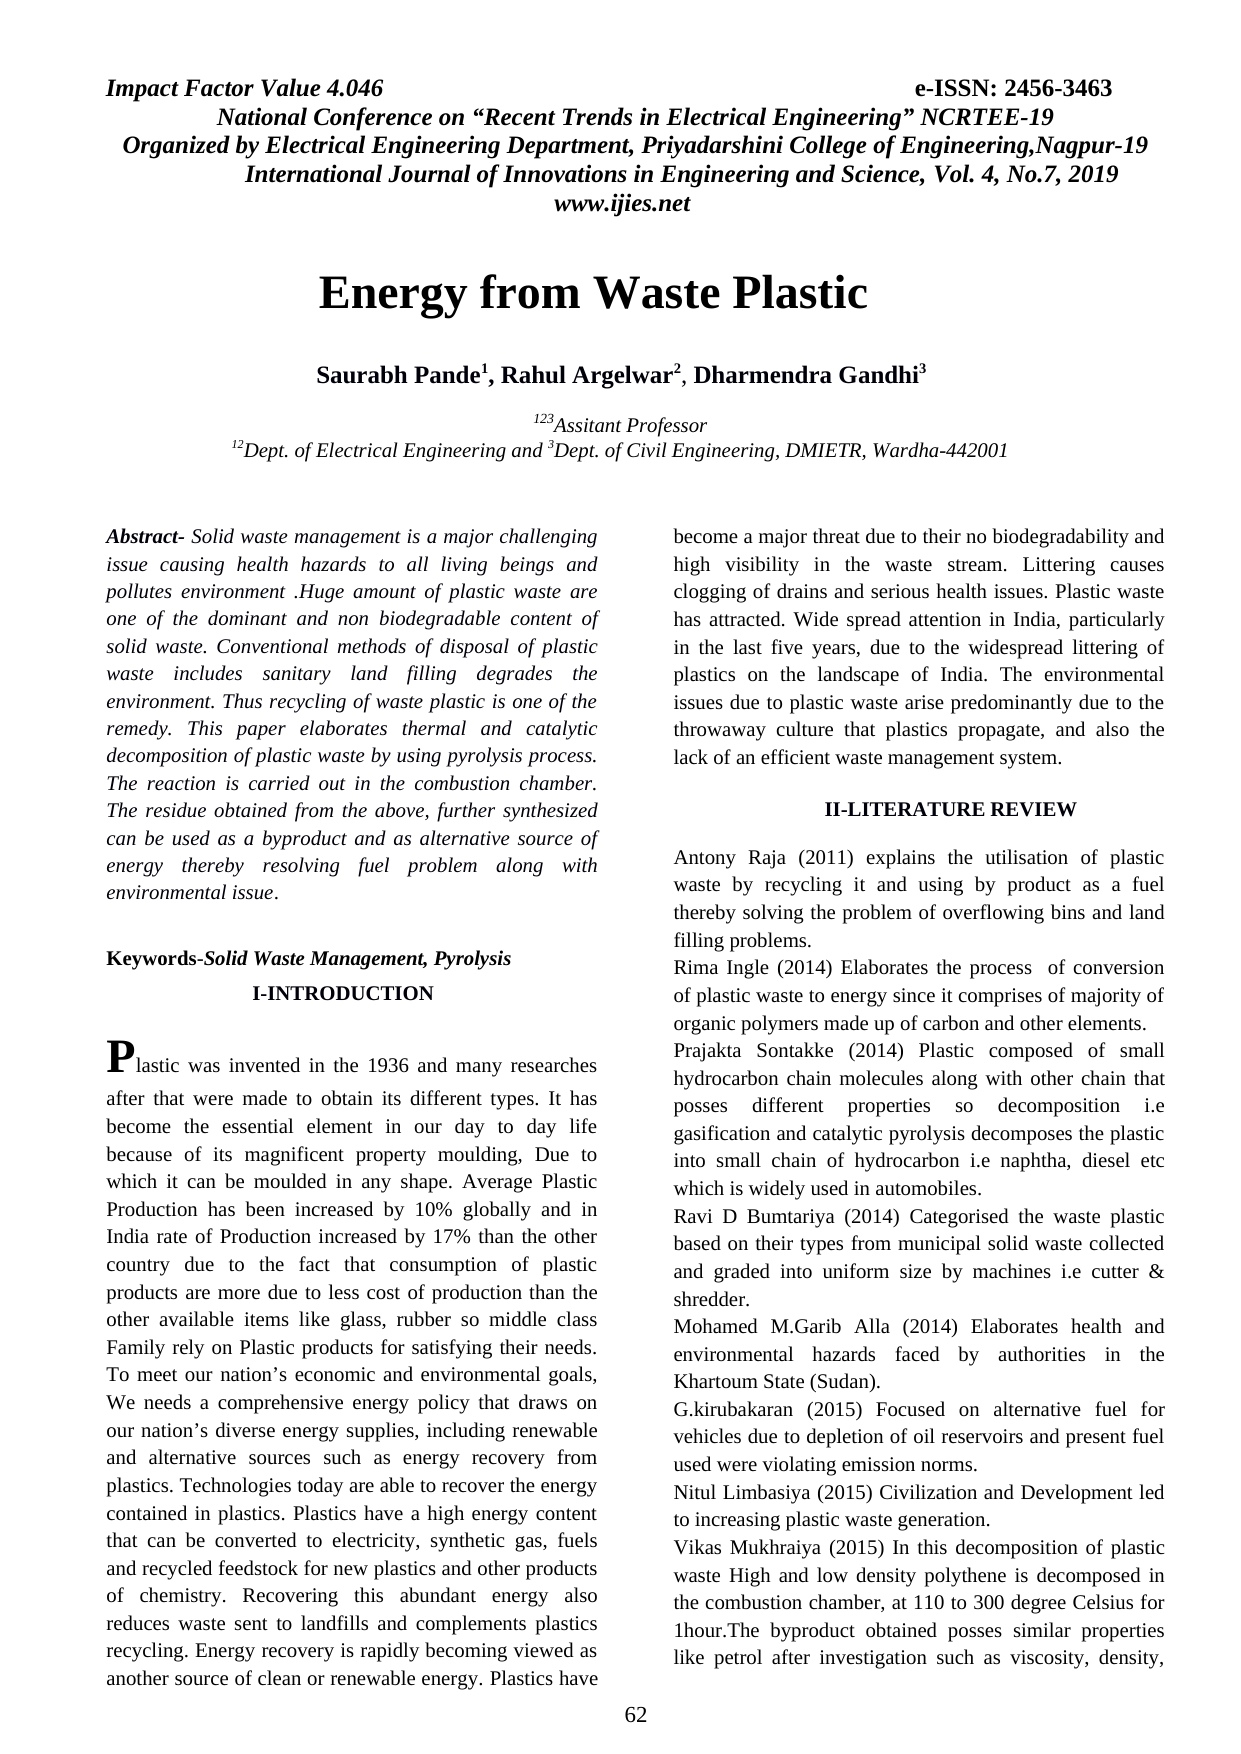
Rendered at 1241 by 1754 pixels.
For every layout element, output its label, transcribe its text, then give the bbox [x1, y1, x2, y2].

text Rima Ingle (2014) Elaborates the process of conversion of plastic waste to energy since it comprises of majority of organic polymers made up of carbon and other elements. [673, 955, 1165, 1034]
text Energy from Waste Plastic [319, 264, 1165, 319]
text Plastic was invented in the 1936 and many researches after that were made to obtain its different types. It has become the essential element in our day to day life because of its magnificent property moulding, Due to which it can be moulded in any shape. Average Plastic Production has been increased by 10% globally and in India rate of Production increased by 17% than the other country due to the fact that consumption of plastic products are more due to less cost of production than the other available items like glass, rubber so middle class Family rely on Plastic products for satisfying their needs. To meet our nation’s economic and environmental goals, We needs a comprehensive energy policy that draws on our nation’s diverse energy supplies, including renewable and alternative sources such as energy recovery from plastics. Technologies today are able to recover the energy contained in plastics. Plastics have a high energy content that can be converted to electricity, synthetic gas, fuels and recycled feedstock for new plastics and other products of chemistry. Recovering this abundant energy also reduces waste sent to landfills and complements plastics recycling. Energy recovery is rapidly becoming viewed as another source of clean or renewable energy. Plastics have become a major threat due to their no biodegradability and high visibility in the waste stream. Littering causes clogging of drains and serious health issues. Plastic waste has attracted. Wide spread attention in India, particularly in the last five years, due to the widespread littering of plastics on the landscape of India. The environmental issues due to plastic waste arise predominantly due to the throwaway culture that plastics propagate, and also the lack of an efficient waste management system. [106, 1028, 598, 1690]
text Abstract- Solid waste management is a major challenging issue causing health hazards to all living beings and pollutes environment .Huge amount of plastic waste are one of the dominant and non biodegradable content of solid waste. Conventional methods of disposal of plastic waste includes sanitary land filling degrades the environment. Thus recycling of waste plastic is one of the remedy. This paper elaborates thermal and catalytic decomposition of plastic waste by using pyrolysis process. The reaction is carried out in the combustion chamber. The residue obtained from the above, further synthesized can be used as a byproduct and as alternative source of energy thereby resolving fuel problem along with environmental issue. [106, 524, 598, 904]
text Keywords-Solid Waste Management, Pyrolysis [106, 946, 567, 970]
text www.ijies.net [106, 188, 1132, 217]
text I-INTRODUCTION [252, 981, 598, 1005]
text G.kirubakaran (2015) Focused on alternative fuel for vehicles due to depletion of oil reservoirs and present fuel used were violating emission norms. [673, 1397, 1165, 1476]
text Ravi D Bumtariya (2014) Categorised the waste plastic based on their types from municipal solid waste collected and graded into uniform size by machines i.e cutter & shredder. [673, 1204, 1165, 1311]
text Antony Raja (2011) explains the utilisation of plastic waste by recycling it and using by product as a fuel thereby solving the problem of overflowing bins and land filling problems. [673, 845, 1165, 952]
text Mohamed M.Garib Alla (2014) Elaborates health and environmental hazards faced by authorities in the Khartoum State (Sudan). [673, 1314, 1165, 1393]
text Organized by Electrical Engineering Department, Priyadarshini College of Engineering,Nagpur-19 International Journal of Innovations in Engineering and Science, Vol. 4, No.7, 2019 [106, 131, 1165, 188]
text National Conference on “Recent Trends in Electrical Engineering” NCRTEE-19 [106, 102, 1165, 131]
text Impact Factor Value 4.046 e-ISSN: 2456-3463 [106, 73, 1165, 102]
text Prajakta Sontakke (2014) Plastic composed of small hydrocarbon chain molecules along with other chain that posses different properties so decomposition i.e gasification and catalytic pyrolysis decomposes the plastic into small chain of hydrocarbon i.e naphtha, diesel etc which is widely used in automobiles. [673, 1038, 1165, 1200]
text 12Dept. of Electrical Engineering and 3Dept. of Civil Engineering, DMIETR, Wardha-442001 [106, 438, 1134, 462]
text Plastic was invented in the 1936 and many researches after that were made to obtain its different types. It has become the essential element in our day to day life because of its magnificent property moulding, Due to which it can be moulded in any shape. Average Plastic Production has been increased by 10% globally and in India rate of Production increased by 17% than the other country due to the fact that consumption of plastic products are more due to less cost of production than the other available items like glass, rubber so middle class Family rely on Plastic products for satisfying their needs. To meet our nation’s economic and environmental goals, We needs a comprehensive energy policy that draws on our nation’s diverse energy supplies, including renewable and alternative sources such as energy recovery from plastics. Technologies today are able to recover the energy contained in plastics. Plastics have a high energy content that can be converted to electricity, synthetic gas, fuels and recycled feedstock for new plastics and other products of chemistry. Recovering this abundant energy also reduces waste sent to landfills and complements plastics recycling. Energy recovery is rapidly becoming viewed as another source of clean or renewable energy. Plastics have become a major threat due to their no biodegradability and high visibility in the waste stream. Littering causes clogging of drains and serious health issues. Plastic waste has attracted. Wide spread attention in India, particularly in the last five years, due to the widespread littering of plastics on the landscape of India. The environmental issues due to plastic waste arise predominantly due to the throwaway culture that plastics propagate, and also the lack of an efficient waste management system. [673, 524, 1165, 769]
text 123Assitant Professor [106, 410, 1134, 438]
text Nitul Limbasiya (2015) Civilization and Development led to increasing plastic waste generation. [673, 1480, 1165, 1531]
text Saurabh Pande1, Rahul Argelwar2, Dharmendra Gandhi3 [106, 360, 1136, 389]
text II-LITERATURE REVIEW [819, 797, 1165, 821]
